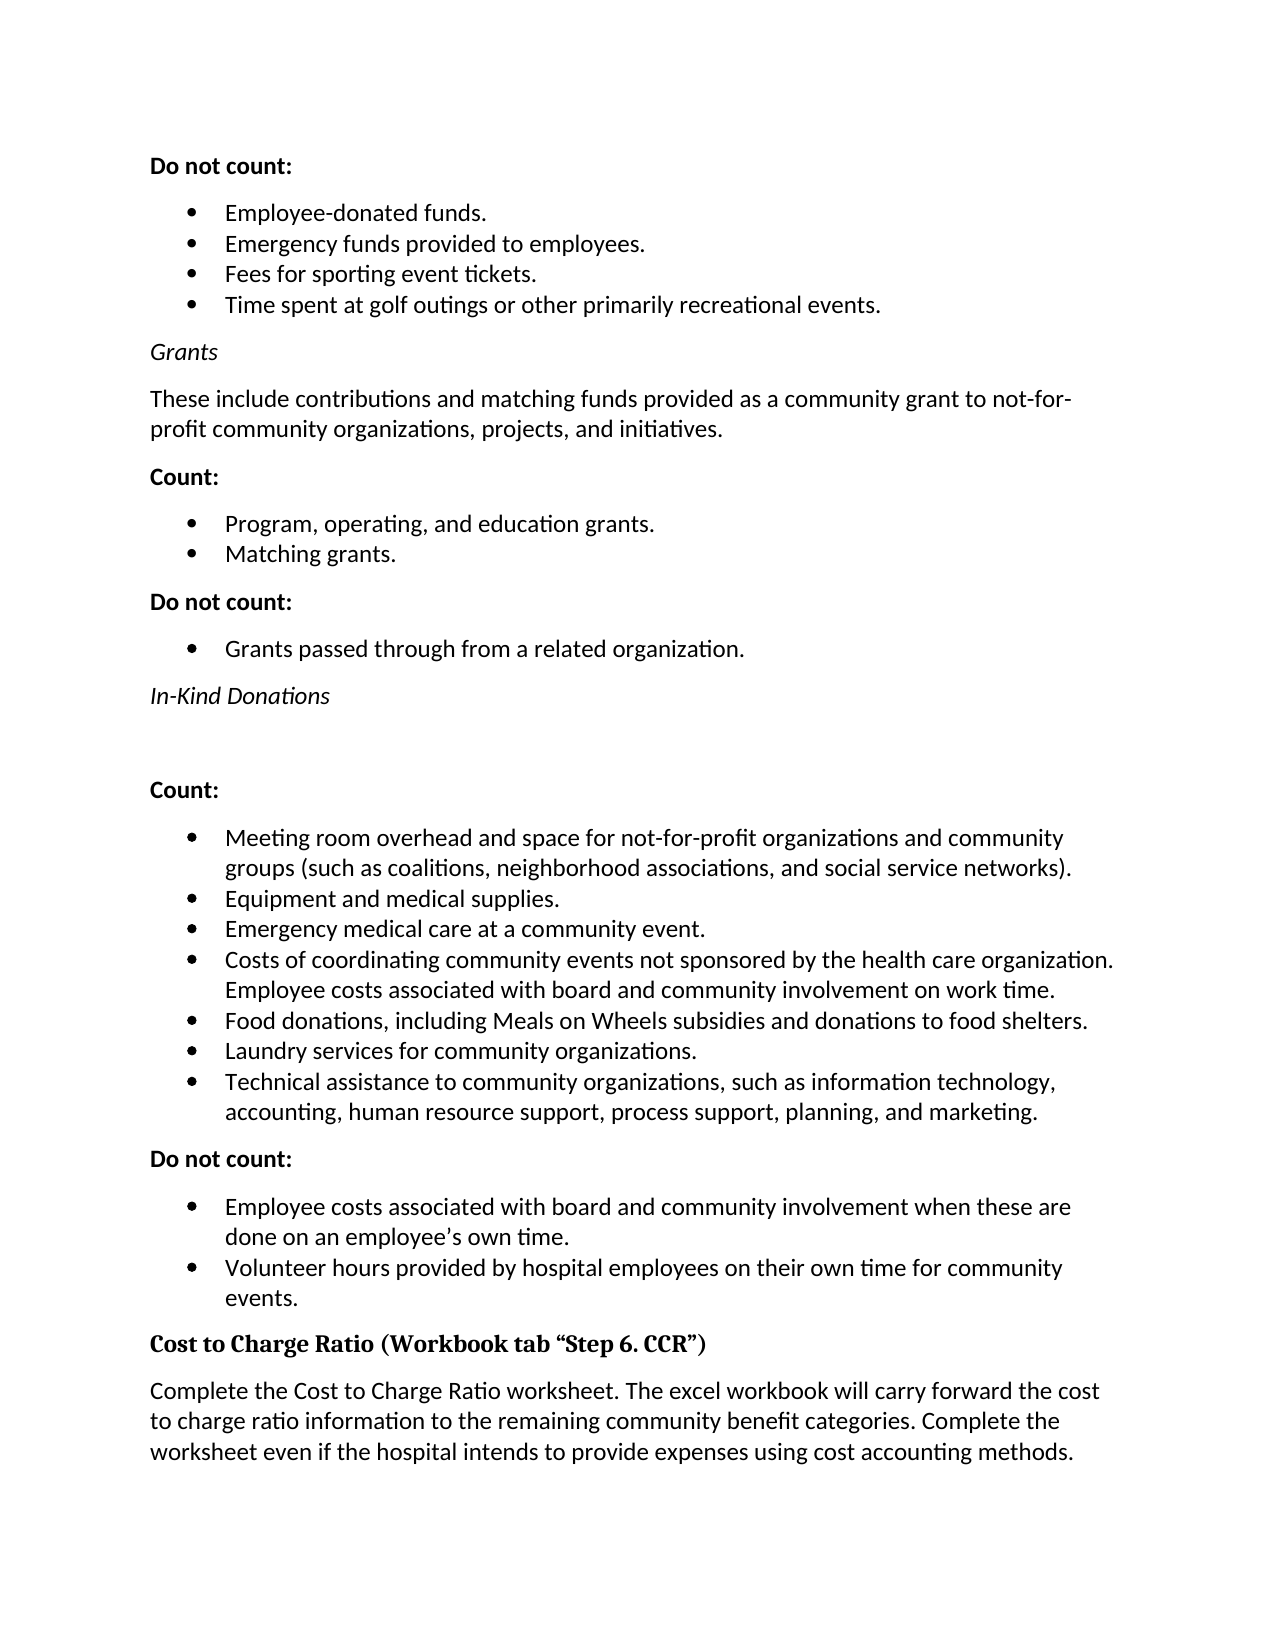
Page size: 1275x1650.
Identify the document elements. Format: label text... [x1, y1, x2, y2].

list Food donations, including Meals on Wheels subsidies and donations to food shelters. [187, 1005, 1125, 1035]
text Do not count: [150, 1143, 1125, 1174]
list Equipment and medical supplies. [187, 883, 1125, 913]
list Volunteer hours provided by hospital employees on their own time for community events. [187, 1252, 1125, 1313]
list Time spent at golf outings or other primarily recreational events. [187, 289, 1125, 319]
text Count: [150, 774, 1125, 805]
list Employee-donated funds. [187, 197, 1125, 228]
list Grants passed through from a related organization. [187, 633, 1125, 663]
text In-Kind Donations [150, 680, 1125, 711]
text Count: [150, 461, 1125, 491]
list Costs of coordinating community events not sponsored by the health care organization. Employee costs associated with board and community involvement on work time. [187, 944, 1125, 1005]
list Laundry services for community organizations. [187, 1035, 1125, 1066]
list Technical assistance to community organizations, such as information technology, accounting, human resource support, process support, planning, and marketing. [187, 1066, 1125, 1127]
text Grants [150, 336, 1125, 366]
list Matching grants. [187, 538, 1125, 569]
list Fees for sporting event tickets. [187, 258, 1125, 289]
list Program, operating, and education grants. [187, 508, 1125, 538]
text Cost to Charge Ratio (Workbook tab “Step 6. CCR”) [150, 1329, 1125, 1358]
text Do not count: [150, 150, 1125, 181]
text Do not count: [150, 586, 1125, 616]
text Complete the Cost to Charge Ratio worksheet. The excel workbook will carry forward the cost to charge ratio information to the remaining community benefit categories. Complete the worksheet even if the hospital intends to provide expenses using cost accounting methods. [150, 1375, 1125, 1466]
list Emergency medical care at a community event. [187, 913, 1125, 944]
list Emergency funds provided to employees. [187, 228, 1125, 258]
list Employee costs associated with board and community involvement when these are done on an employee’s own time. [187, 1191, 1125, 1252]
list Meeting room overhead and space for not-for-profit organizations and community groups (such as coalitions, neighborhood associations, and social service networks). [187, 822, 1125, 883]
text These include contributions and matching funds provided as a community grant to not-for-profit community organizations, projects, and initiatives. [150, 383, 1125, 444]
